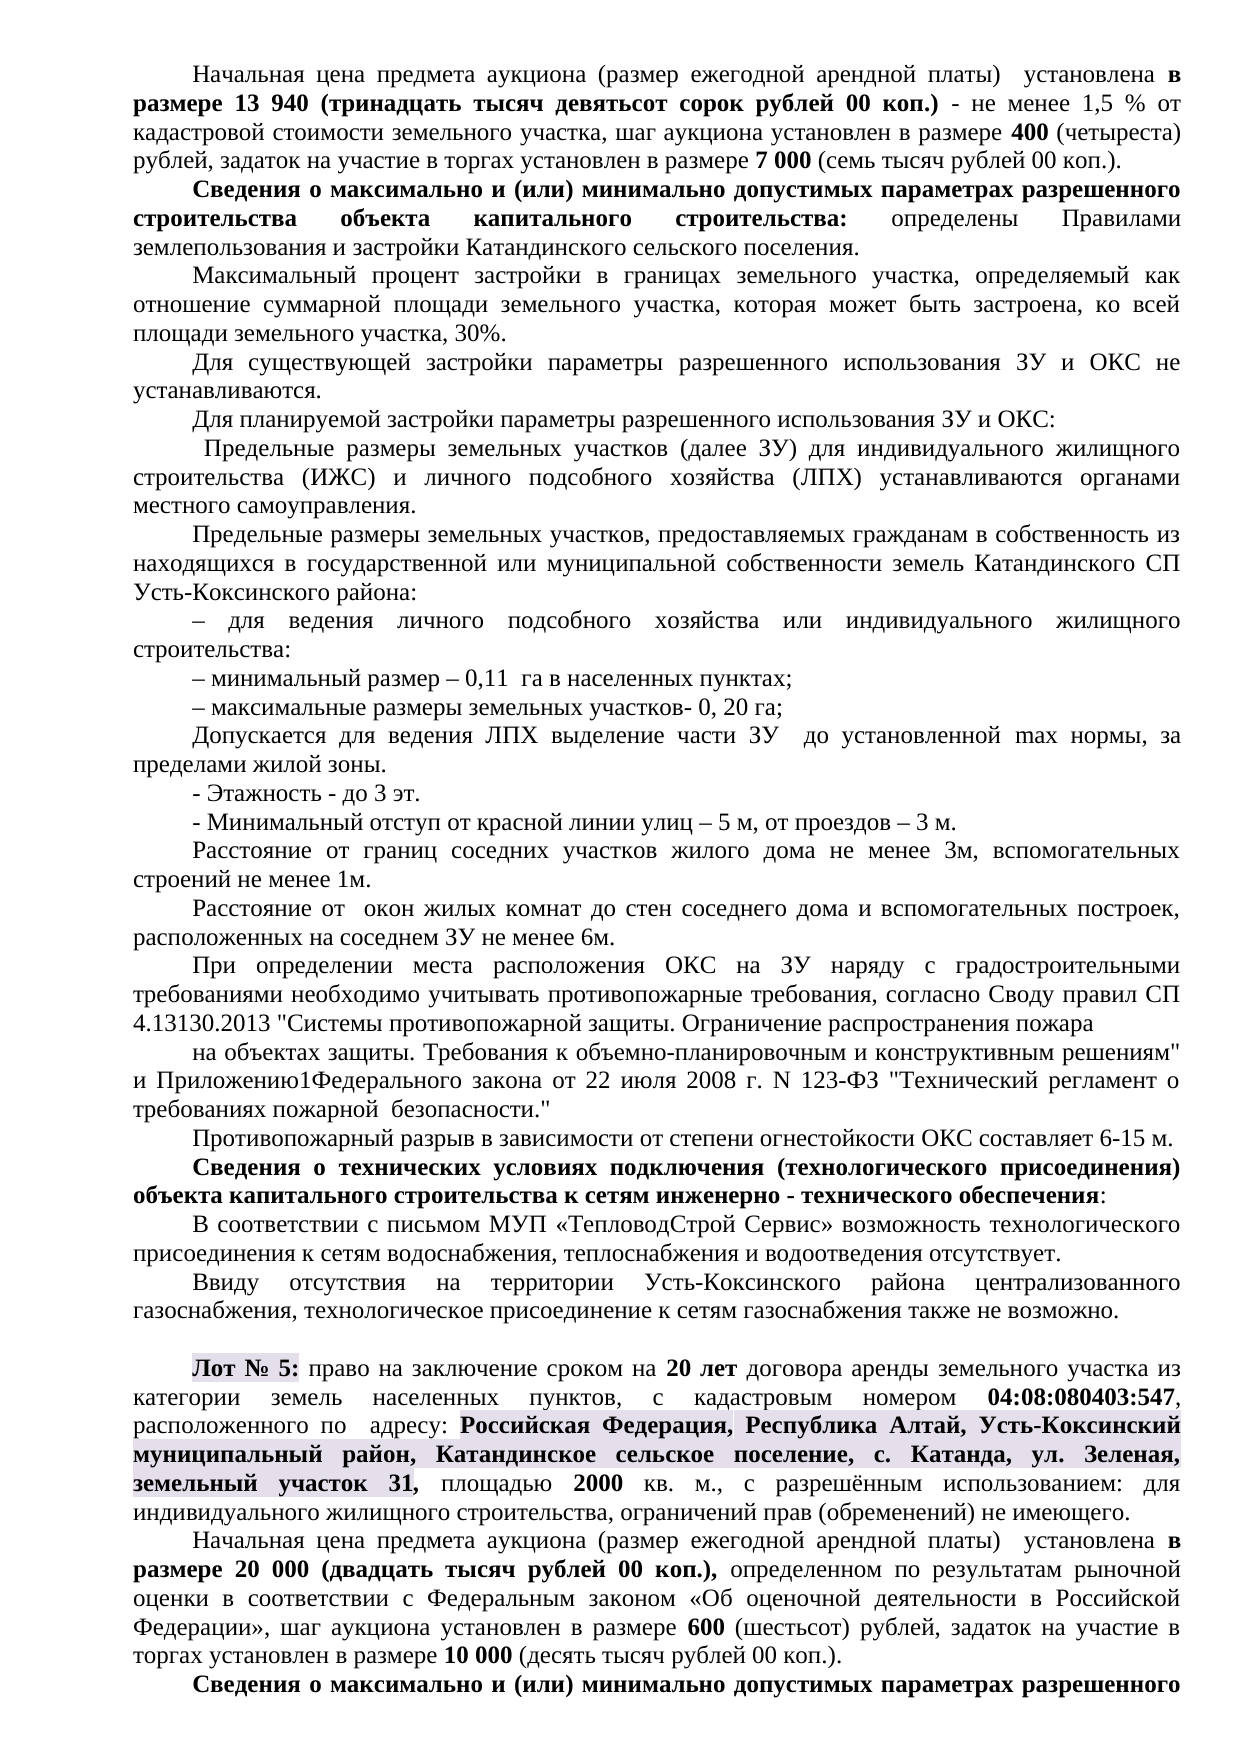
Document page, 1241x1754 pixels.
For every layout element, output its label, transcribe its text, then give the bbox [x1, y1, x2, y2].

text на объектах защиты. Требования к объемно-планировочным и конструктивным решениям" и Приложению1Федерального закона от 22 июля 2008 г. N 123-ФЗ "Технический регламент о требованиях пожарной безопасности." [133, 1037, 1181, 1123]
text - Минимальный отступ от красной линии улиц – 5 м, от проездов – 3 м. [133, 807, 1181, 835]
text - Этажность - до 3 эт. [133, 778, 1181, 807]
text Допускается для ведения ЛПХ выделение части ЗУ до установленной max нормы, за пределами жилой зоны. [133, 720, 1181, 778]
text В соответствии с письмом МУП «ТепловодСтрой Сервис» возможность технологического присоединения к сетям водоснабжения, теплоснабжения и водоотведения отсутствует. [133, 1209, 1181, 1267]
text Начальная цена предмета аукциона (размер ежегодной арендной платы) установлена в размере 20 000 (двадцать тысяч рублей 00 коп.), определенном по результатам рыночной оценки в соответствии с Федеральным законом «Об оценочной деятельности в Российской Федерации», шаг аукциона установлен в размере 600 (шестьсот) рублей, задаток на участие в торгах установлен в размере 10 000 (десять тысяч рублей 00 коп.). [133, 1525, 1181, 1669]
text Начальная цена предмета аукциона (размер ежегодной арендной платы) установлена в размере 13 940 (тринадцать тысяч девятьсот сорок рублей 00 коп.) - не менее 1,5 % от кадастровой стоимости земельного участка, шаг аукциона установлен в размере 400 (четыреста) рублей, задаток на участие в торгах установлен в размере 7 000 (семь тысяч рублей 00 коп.). [133, 59, 1181, 174]
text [133, 1669, 1181, 1698]
text Сведения о технических условиях подключения (технологического присоединения) объекта капитального строительства к сетям инженерно - технического обеспечения: [133, 1152, 1181, 1209]
text Предельные размеры земельных участков (далее ЗУ) для индивидуального жилищного строительства (ИЖС) и личного подсобного хозяйства (ЛПХ) устанавливаются органами местного самоуправления. [133, 433, 1181, 519]
text Максимальный процент застройки в границах земельного участка, определяемый как отношение суммарной площади земельного участка, которая может быть застроена, ко всей площади земельного участка, 30%. [133, 260, 1181, 347]
text – для ведения личного подсобного хозяйства или индивидуального жилищного строительства: [133, 605, 1181, 663]
text Расстояние от границ соседних участков жилого дома не менее 3м, вспомогательных строений не менее 1м. [133, 835, 1181, 893]
text – максимальные размеры земельных участков- 0, 20 га; [133, 692, 1181, 720]
text Предельные размеры земельных участков, предоставляемых гражданам в собственность из находящихся в государственной или муниципальной собственности земель Катандинского СП Усть-Коксинского района: [133, 519, 1181, 605]
text Лот № 5: право на заключение сроком на 20 лет договора аренды земельного участка из категории земель населенных пунктов, с кадастровым номером 04:08:080403:547, расположенного по адресу: Российская Федерация, Республика Алтай, Усть-Коксинский муниципальный район, Катандинское сельское поселение, с. Катанда, ул. Зеленая, земельный участок 31, площадью 2000 кв. м., с разрешённым использованием: для индивидуального жилищного строительства, ограничений прав (обременений) не имеющего. [133, 1468, 1181, 1525]
text Противопожарный разрыв в зависимости от степени огнестойкости ОКС составляет 6-15 м. [133, 1123, 1181, 1152]
text Ввиду отсутствия на территории Усть-Коксинского района централизованного газоснабжения, технологическое присоединение к сетям газоснабжения также не возможно. [133, 1267, 1181, 1324]
text – минимальный размер – 0,11 га в населенных пунктах; [133, 663, 1181, 692]
text Для существующей застройки параметры разрешенного использования ЗУ и ОКС не устанавливаются. [133, 347, 1181, 404]
text Лот № 5: право на заключение сроком на 20 лет договора аренды земельного участка из категории земель населенных пунктов, с кадастровым номером 04:08:080403:547, расположенного по адресу: Российская Федерация, Республика Алтай, Усть-Коксинский муниципальный район, Катандинское сельское поселение, с. Катанда, ул. Зеленая, земельный участок 31, площадью 2000 кв. м., с разрешённым использованием: для индивидуального жилищного строительства, ограничений прав (обременений) не имеющего. [133, 1353, 1181, 1439]
text При определении места расположения ОКС на ЗУ наряду с градостроительными требованиями необходимо учитывать противопожарные требования, согласно Своду правил СП 4.13130.2013 "Системы противопожарной защиты. Ограничение распространения пожара [133, 950, 1181, 1037]
text Расстояние от окон жилых комнат до стен соседнего дома и вспомогательных построек, расположенных на соседнем ЗУ не менее 6м. [133, 893, 1181, 950]
text Для планируемой застройки параметры разрешенного использования ЗУ и ОКС: [133, 404, 1181, 433]
